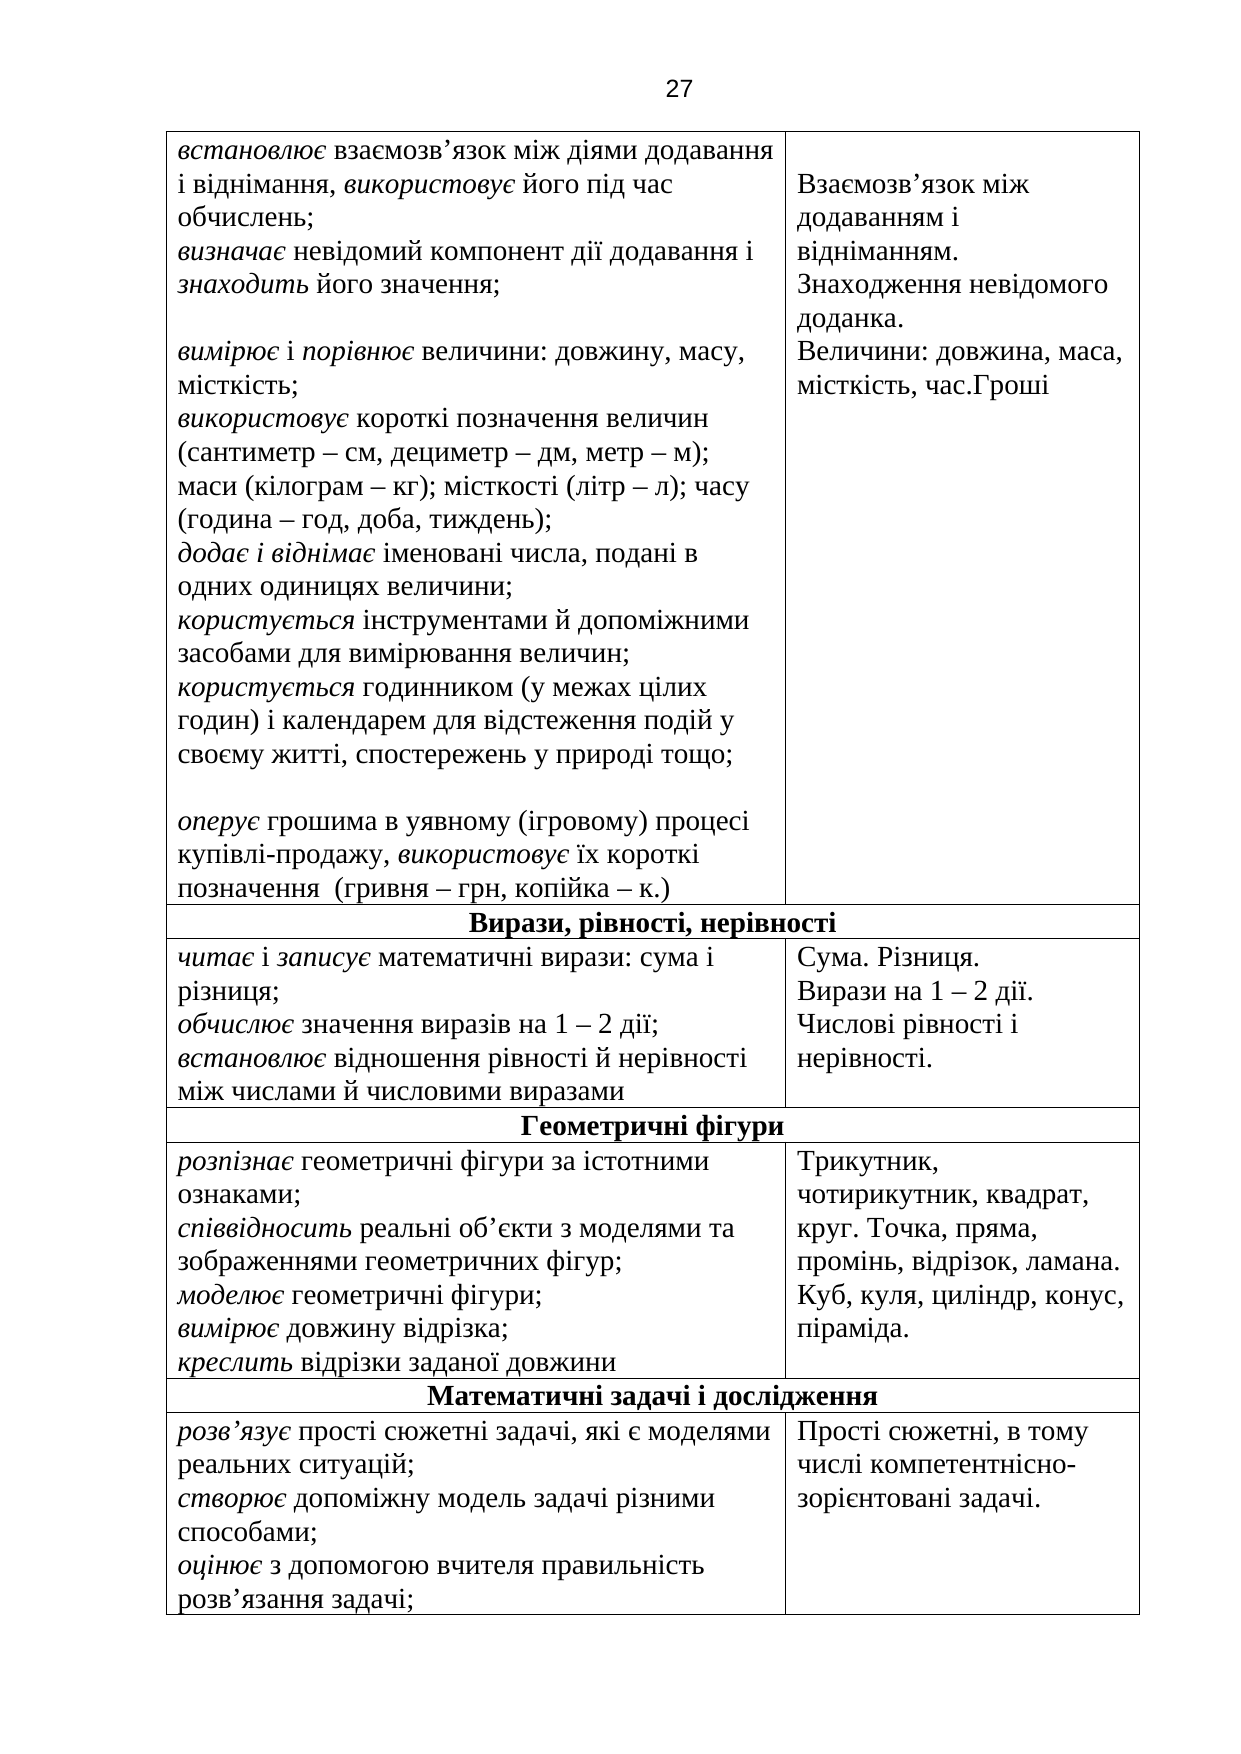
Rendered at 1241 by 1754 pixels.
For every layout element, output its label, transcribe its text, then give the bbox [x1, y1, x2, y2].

table_cell розпізнає геометричні фігури за істотними ознаками; співвідносить реальні об’єкти з моделями та зображеннями геометричних фігур; моделює геометричні фігури; вимірює довжину відрізка; креслить відрізки заданої довжини [167, 1143, 785, 1377]
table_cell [167, 1413, 785, 1614]
table_cell Сума. Різниця. Вирази на 1 – 2 дії. Числові рівності і нерівності. [786, 939, 1139, 1107]
table_cell Геометричні фігури [167, 1108, 1139, 1142]
table_cell читає і записує математичні вирази: сума і різниця; обчислює значення виразів на 1 – 2 дії; встановлює відношення рівності й нерівності між числами й числовими виразами [167, 939, 785, 1107]
table_cell Трикутник, чотирикутник, квадрат, круг. Точка, пряма, промінь, відрізок, ламана. Куб, куля, циліндр, конус, піраміда. [786, 1143, 1139, 1377]
table_cell Математичні задачі і дослідження [167, 1379, 1139, 1412]
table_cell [167, 132, 785, 904]
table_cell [786, 132, 1139, 904]
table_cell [786, 1413, 1139, 1614]
table_cell Вирази, рівності, нерівності [167, 905, 1139, 938]
